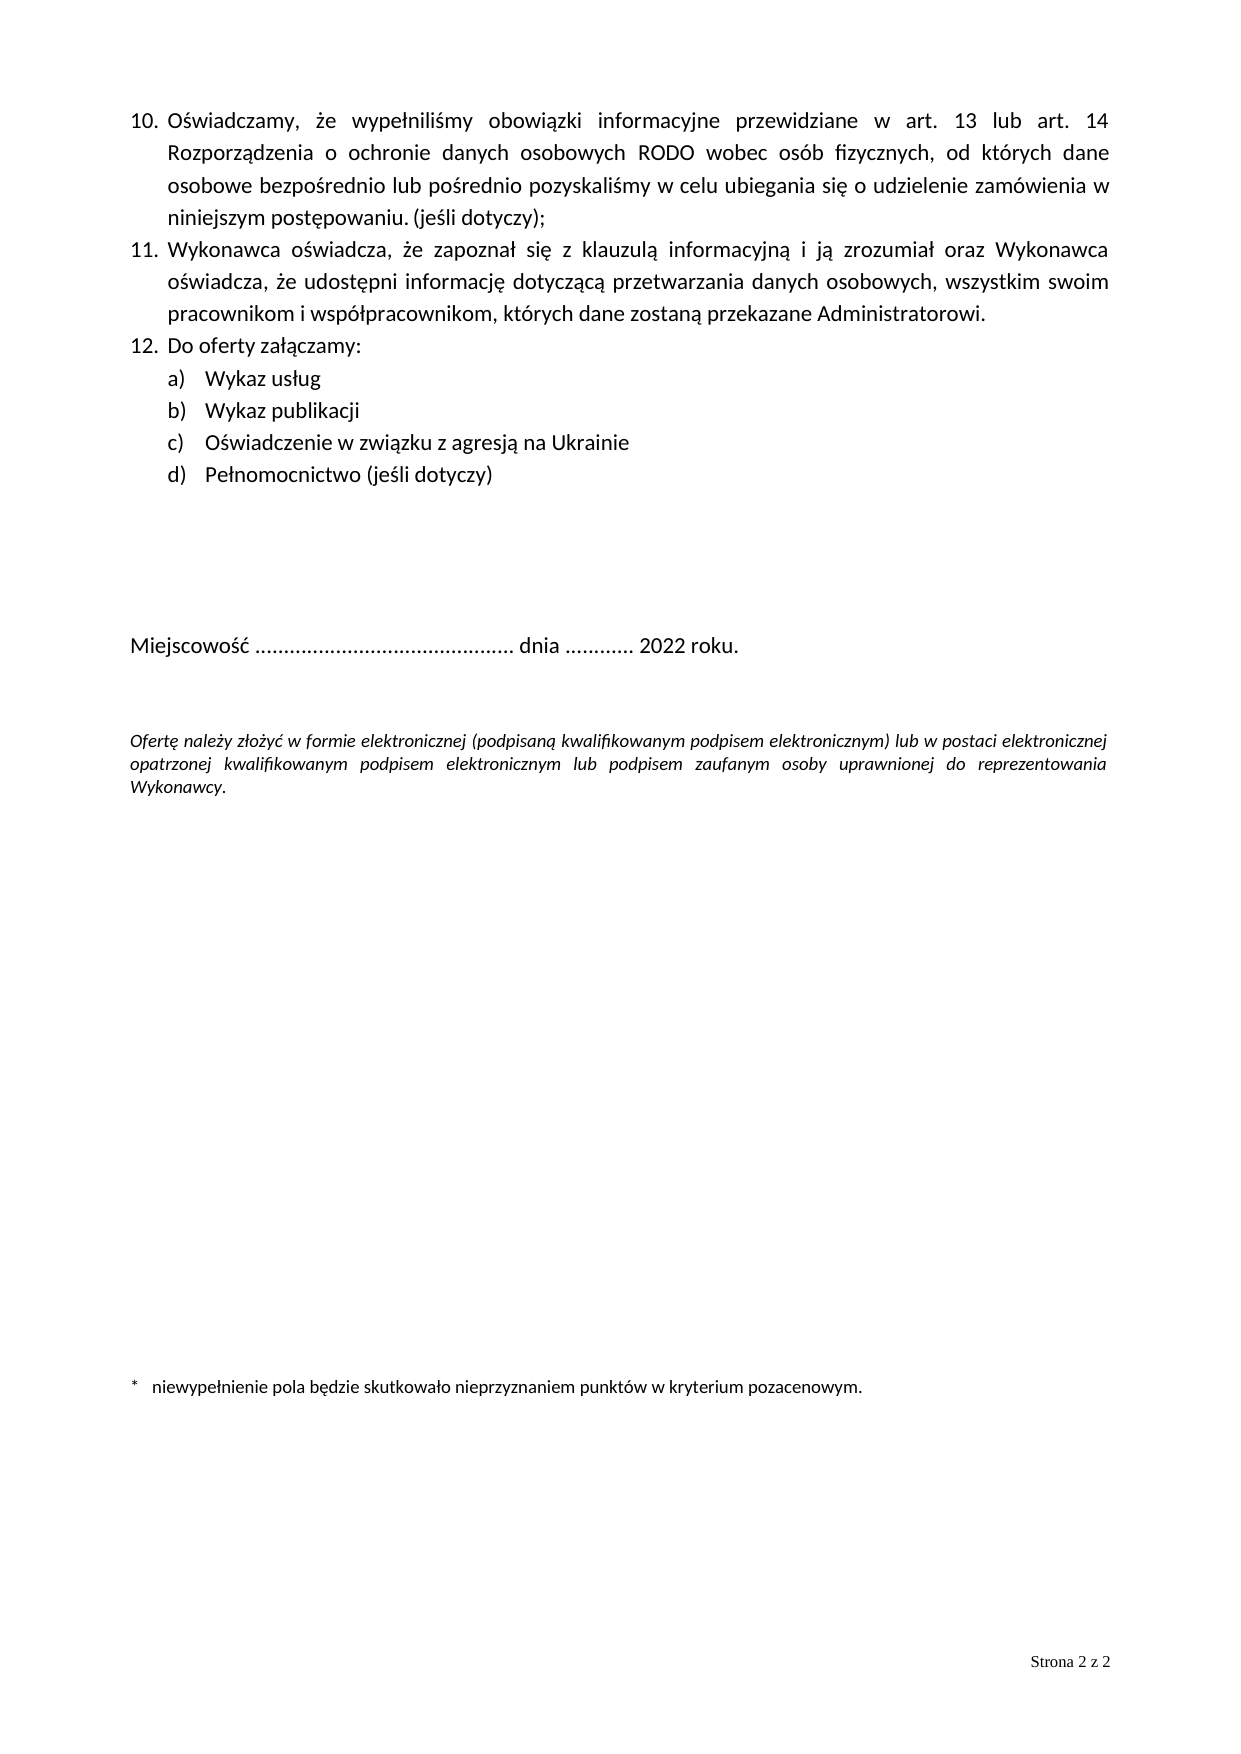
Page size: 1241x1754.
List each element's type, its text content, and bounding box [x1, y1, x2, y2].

list Wykaz publikacji [167, 396, 1110, 424]
list Do oferty załączamy: [130, 332, 1110, 360]
list Wykonawca oświadcza, że zapoznał się z klauzulą informacyjną i ją zrozumiał oraz Wykonawca oświadcza, że udostępni informację dotyczącą przetwarzania danych osobowych, wszystkim swoim pracownikom i współpracownikom, których dane zostaną przekazane Administratorowi. [130, 235, 1110, 327]
text Miejscowość ............................................. dnia ............ 2022 roku. [130, 631, 1110, 659]
list Pełnomocnictwo (jeśli dotyczy) [167, 460, 1110, 488]
list Oświadczamy, że wypełniliśmy obowiązki informacyjne przewidziane w art. 13 lub art. 14 Rozporządzenia o ochronie danych osobowych RODO wobec osób fizycznych, od których dane osobowe bezpośrednio lub pośrednio pozyskaliśmy w celu ubiegania się o udzielenie zamówienia w niniejszym postępowaniu. (jeśli dotyczy); [130, 106, 1110, 231]
list Oświadczenie w związku z agresją na Ukrainie [167, 428, 1110, 456]
text Ofertę należy złożyć w formie elektronicznej (podpisaną kwalifikowanym podpisem elektronicznym) lub w postaci elektronicznej opatrzonej kwalifikowanym podpisem elektronicznym lub podpisem zaufanym osoby uprawnionej do reprezentowania Wykonawcy. [130, 729, 1110, 798]
list Wykaz usług [167, 364, 1110, 392]
text * niewypełnienie pola będzie skutkowało nieprzyznaniem punktów w kryterium pozacenowym. [130, 1375, 1110, 1398]
